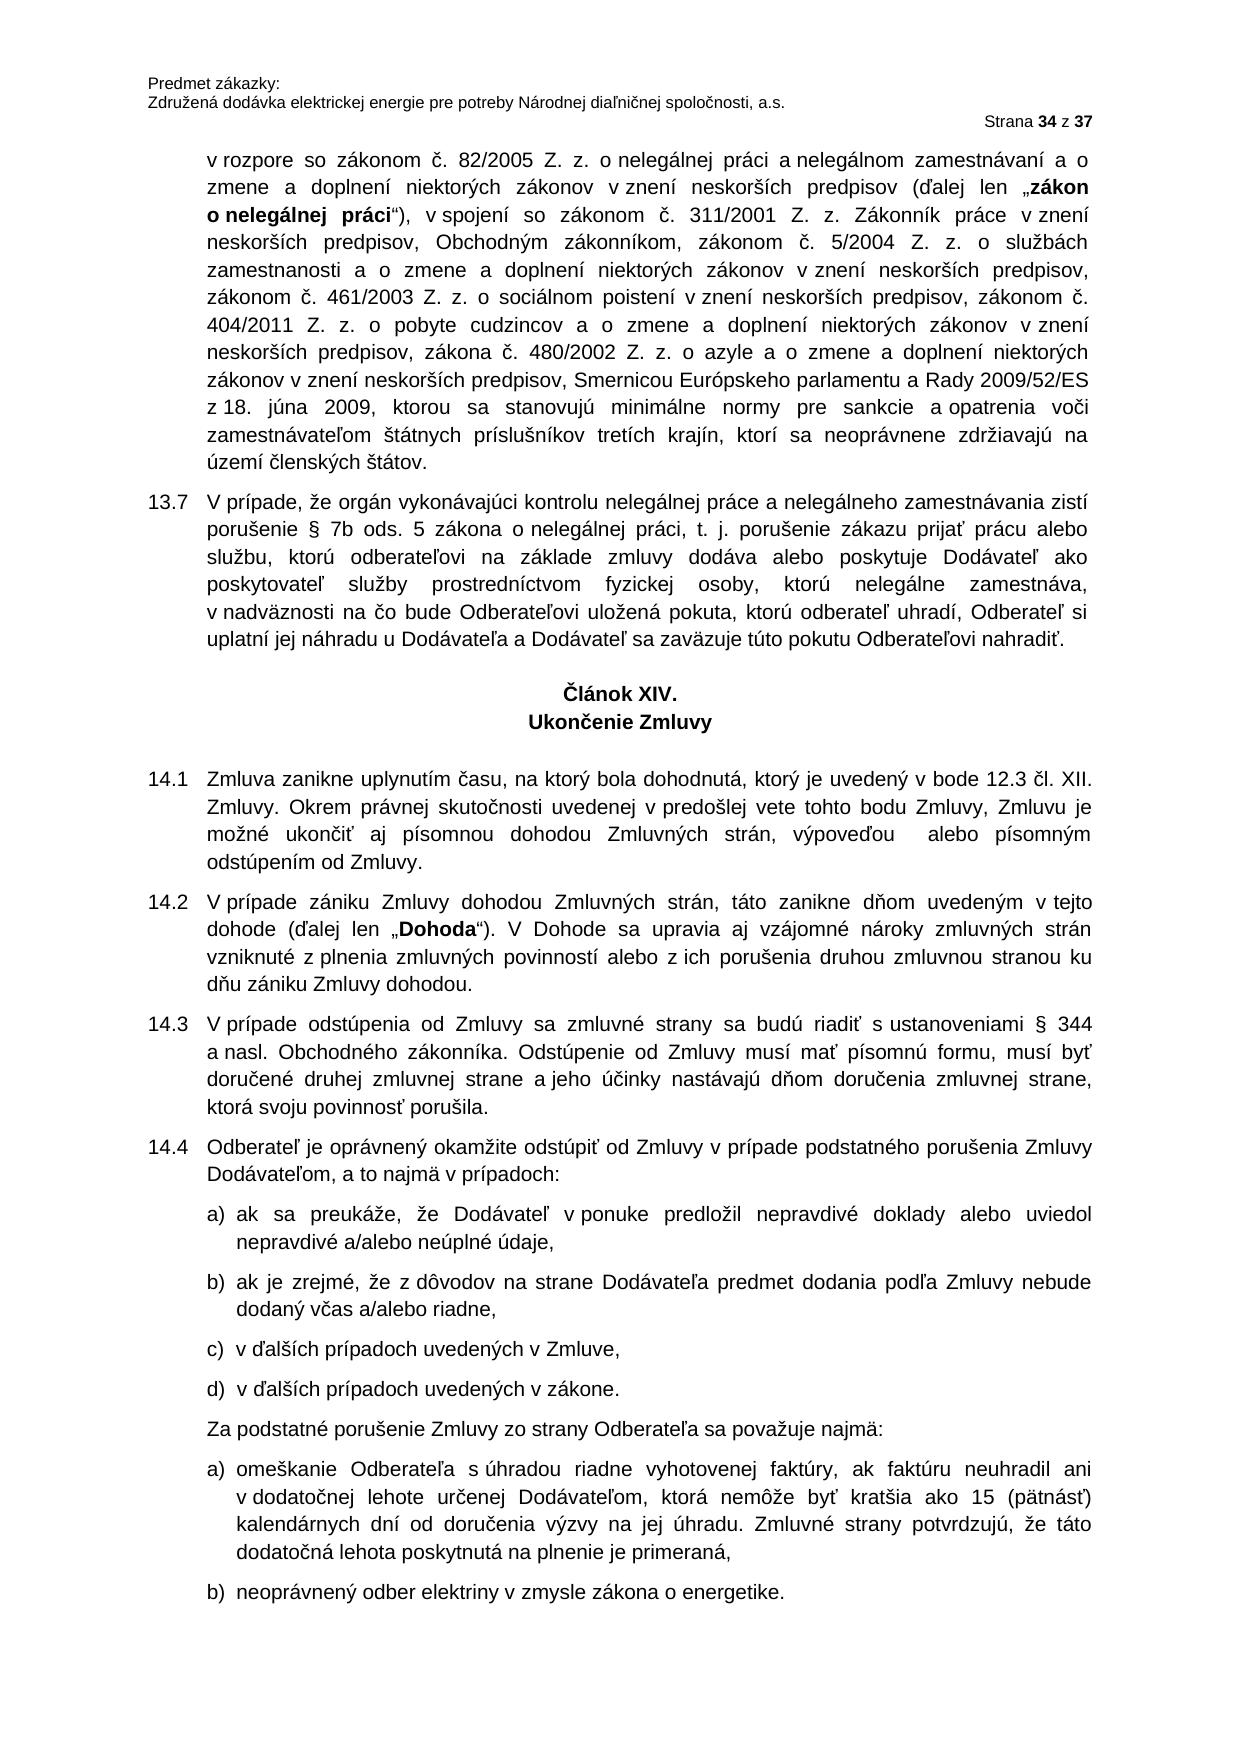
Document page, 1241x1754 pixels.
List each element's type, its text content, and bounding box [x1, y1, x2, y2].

text Článok XIV. [148, 682, 1093, 706]
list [148, 148, 1089, 474]
list V prípade odstúpenia od Zmluvy sa zmluvné strany sa budú riadiť s ustanoveniami § 344 a nasl. Obchodného zákonníka. Odstúpenie od Zmluvy musí mať písomnú formu, musí byť doručené druhej zmluvnej strane a jeho účinky nastávajú dňom doručenia zmluvnej strane, ktorá svoju povinnosť porušila. [148, 1012, 1093, 1119]
list V prípade, že orgán vykonávajúci kontrolu nelegálnej práce a nelegálneho zamestnávania zistí porušenie § 7b ods. 5 zákona o nelegálnej práci, t. j. porušenie zákazu prijať prácu alebo službu, ktorú odberateľovi na základe zmluvy dodáva alebo poskytuje Dodávateľ ako poskytovateľ služby prostredníctvom fyzickej osoby, ktorú nelegálne zamestnáva, v nadväznosti na čo bude Odberateľovi uložená pokuta, ktorú odberateľ uhradí, Odberateľ si uplatní jej náhradu u Dodávateľa a Dodávateľ sa zaväzuje túto pokutu Odberateľovi nahradiť. [148, 489, 1089, 651]
list V prípade zániku Zmluvy dohodou Zmluvných strán, táto zanikne dňom uvedeným v tejto dohode (ďalej len „Dohoda“). V Dohode sa upravia aj vzájomné nároky zmluvných strán vzniknuté z plnenia zmluvných povinností alebo z ich porušenia druhou zmluvnou stranou ku dňu zániku Zmluvy dohodou. [148, 890, 1093, 996]
list Odberateľ je oprávnený okamžite odstúpiť od Zmluvy v prípade podstatného porušenia Zmluvy Dodávateľom, a to najmä v prípadoch: [148, 1135, 1093, 1186]
list Zmluva zanikne uplynutím času, na ktorý bola dohodnutá, ktorý je uvedený v bode 12.3 čl. XII. Zmluvy. Okrem právnej skutočnosti uvedenej v predošlej vete tohto bodu Zmluvy, Zmluvu je možné ukončiť aj písomnou dohodou Zmluvných strán, výpoveďou alebo písomným odstúpením od Zmluvy. [148, 767, 1093, 874]
text Za podstatné porušenie Zmluvy zo strany Odberateľa sa považuje najmä: [207, 1417, 1093, 1441]
list neoprávnený odber elektriny v zmysle zákona o energetike. [207, 1580, 1093, 1604]
text a) ak sa preukáže, že Dodávateľ v ponuke predložil nepravdivé doklady alebo uviedol nepravdivé a/alebo neúplné údaje, [207, 1202, 1093, 1254]
list omeškanie Odberateľa s úhradou riadne vyhotovenej faktúry, ak faktúru neuhradil ani v dodatočnej lehote určenej Dodávateľom, ktorá nemôže byť kratšia ako 15 (pätnásť) kalendárnych dní od doručenia výzvy na jej úhradu. Zmluvné strany potvrdzujú, že táto dodatočná lehota poskytnutá na plnenie je primeraná, [207, 1457, 1093, 1564]
text c) v ďalších prípadoch uvedených v Zmluve, [207, 1337, 1093, 1361]
text d) v ďalších prípadoch uvedených v zákone. [207, 1377, 1093, 1401]
text Ukončenie Zmluvy [148, 709, 1093, 733]
text b) ak je zrejmé, že z dôvodov na strane Dodávateľa predmet dodania podľa Zmluvy nebude dodaný včas a/alebo riadne, [207, 1270, 1093, 1321]
